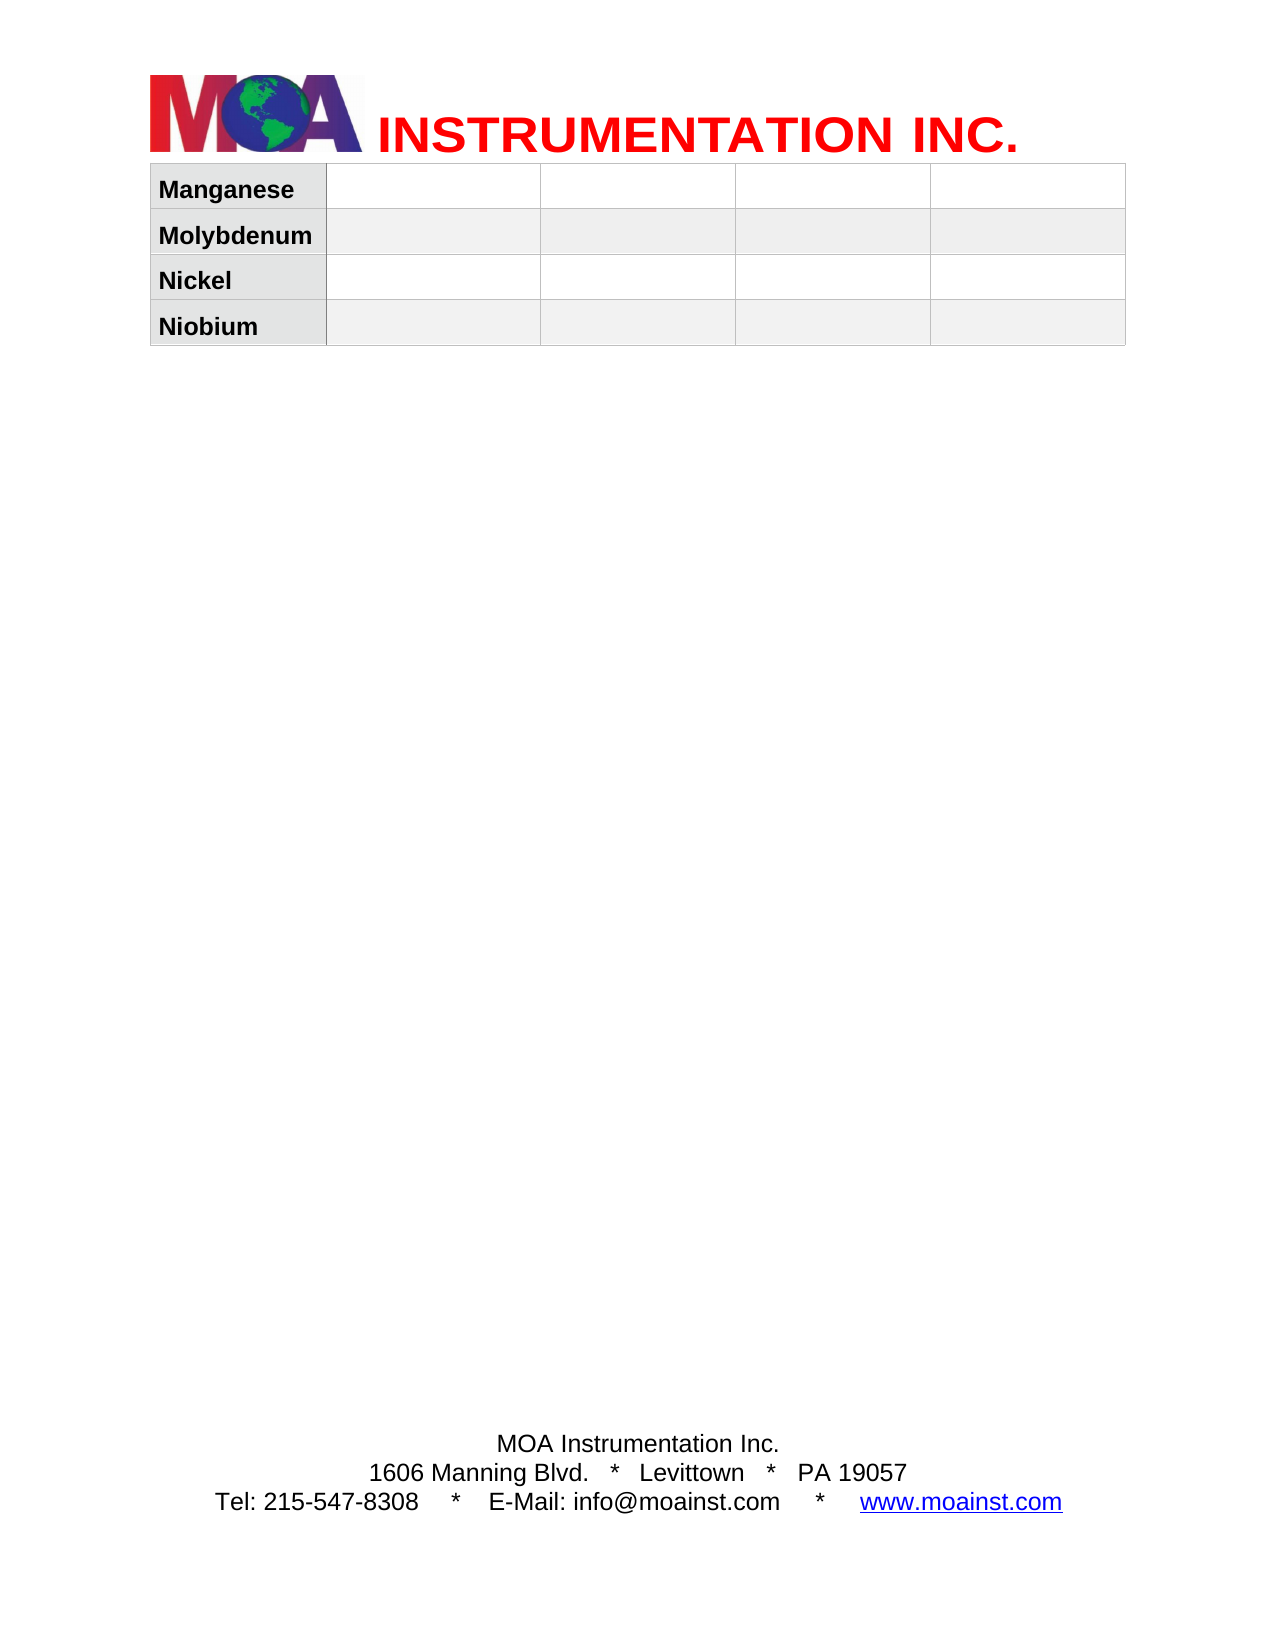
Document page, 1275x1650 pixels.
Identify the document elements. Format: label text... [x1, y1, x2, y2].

table_cell [327, 255, 540, 299]
table_cell Nickel [151, 255, 326, 299]
table_cell [736, 255, 930, 299]
table_cell [931, 164, 1125, 208]
table_cell [931, 300, 1125, 344]
table_cell [736, 164, 930, 208]
table_cell Manganese [151, 164, 326, 208]
table_cell [327, 164, 540, 208]
table_cell [931, 209, 1125, 253]
picture [150, 75, 366, 152]
table_cell [931, 255, 1125, 299]
table_cell Molybdenum [151, 209, 326, 253]
table_cell [541, 300, 735, 344]
table_cell [541, 209, 735, 253]
table_cell [327, 300, 540, 344]
table_cell [541, 164, 735, 208]
table_cell [327, 209, 540, 253]
table_cell [736, 300, 930, 344]
table_cell Niobium [151, 300, 326, 344]
table_cell [541, 255, 735, 299]
table_cell [736, 209, 930, 253]
